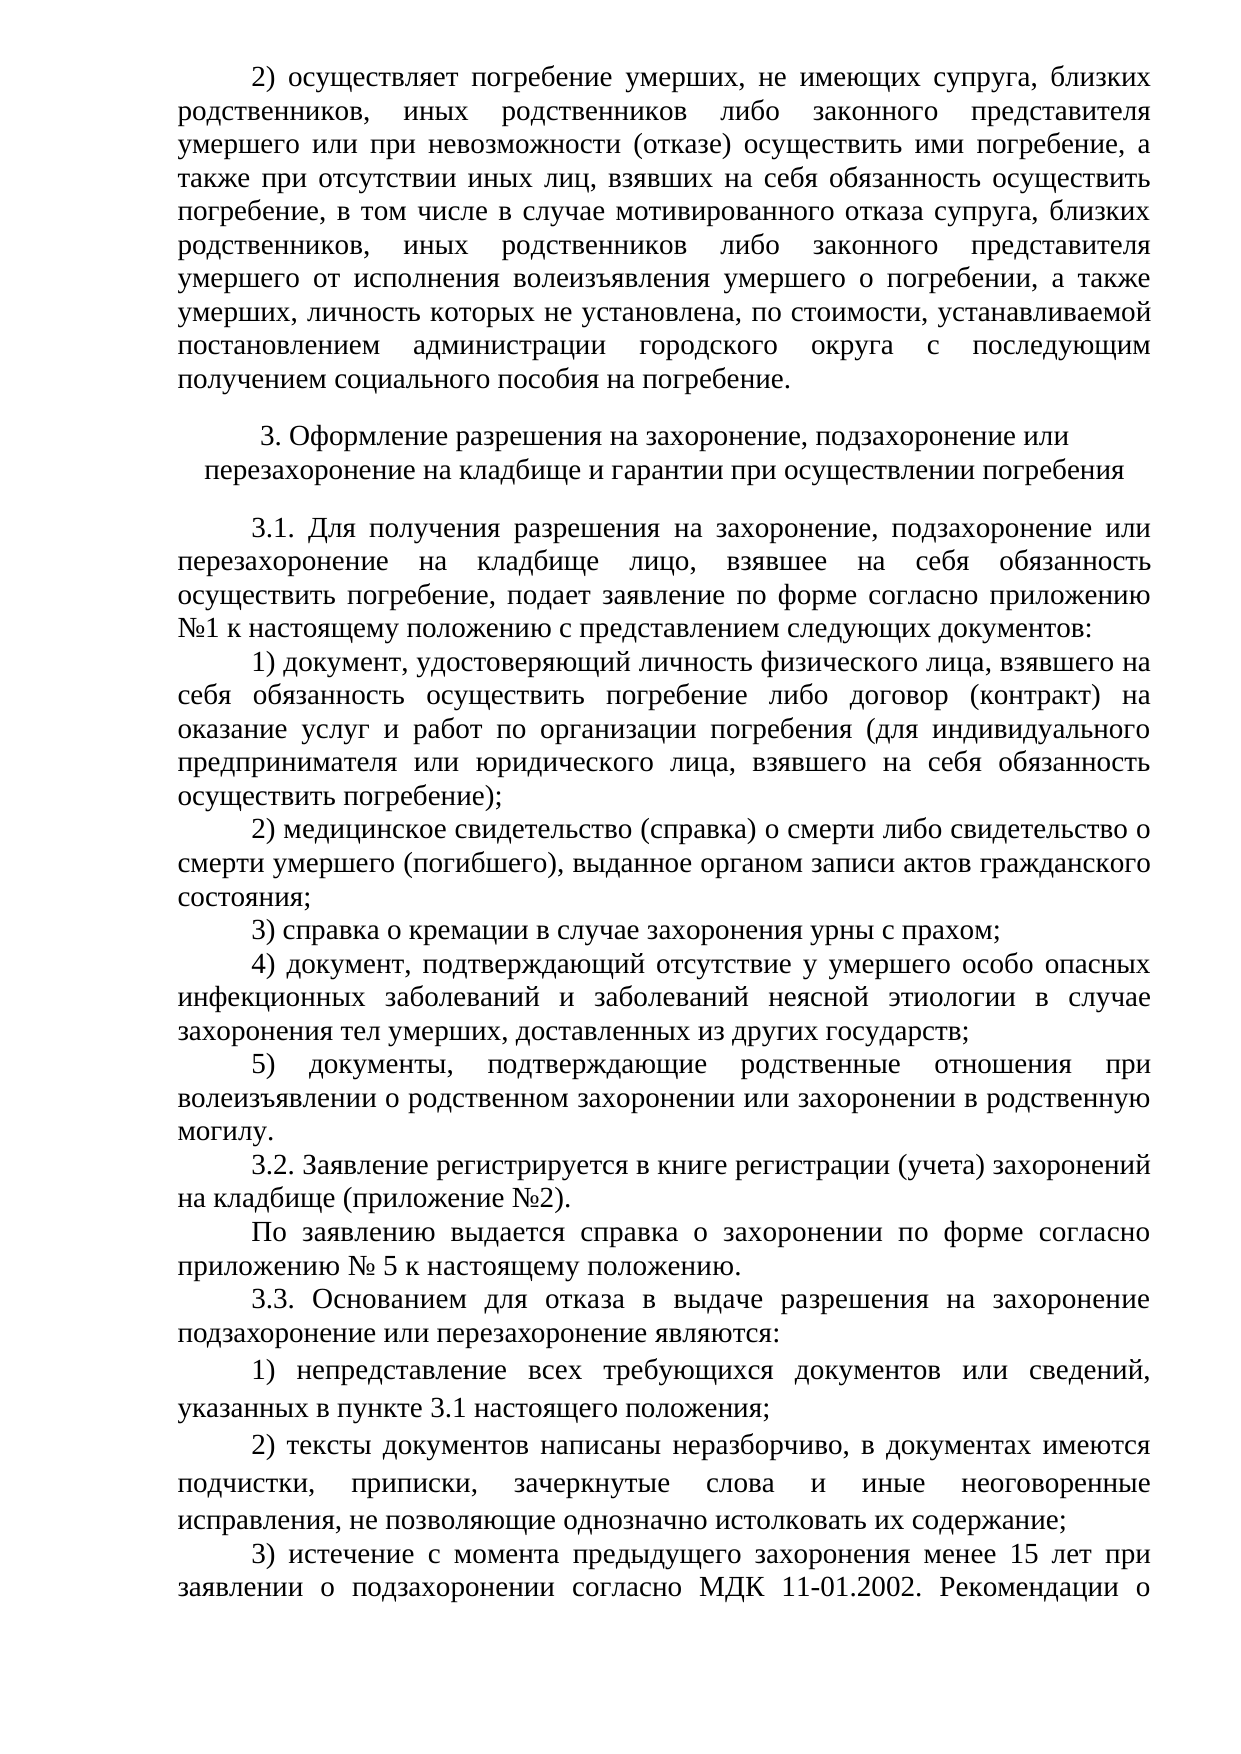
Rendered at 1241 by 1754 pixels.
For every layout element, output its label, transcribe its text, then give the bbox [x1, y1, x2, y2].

text 3) справка о кремации в случае захоронения урны с прахом; [177, 912, 1152, 946]
text 5) документы, подтверждающие родственные отношения при волеизъявлении о родственном захоронении или захоронении в родственную могилу. [177, 1046, 1152, 1147]
text 2) медицинское свидетельство (справка) о смерти либо свидетельство о смерти умершего (погибшего), выданное органом записи актов гражданского состояния; [177, 812, 1152, 912]
text 3.1. Для получения разрешения на захоронение, подзахоронение или перезахоронение на кладбище лицо, взявшее на себя обязанность осуществить погребение, подает заявление по форме согласно приложению №1 к настоящему положению с представлением следующих документов: [177, 510, 1152, 644]
text 3.3. Основанием для отказа в выдаче разрешения на захоронение подзахоронение или перезахоронение являются: [177, 1281, 1152, 1348]
text 1) документ, удостоверяющий личность физического лица, взявшего на себя обязанность осуществить погребение либо договор (контракт) на оказание услуг и работ по организации погребения (для индивидуального предпринимателя или юридического лица, взявшего на себя обязанность осуществить погребение); [177, 644, 1152, 812]
text 1) непредставление всех требующихся документов или сведений, указанных в пункте 3.1 настоящего положения; [177, 1348, 1152, 1423]
text 2) осуществляет погребение умерших, не имеющих супруга, близких родственников, иных родственников либо законного представителя умершего или при невозможности (отказе) осуществить ими погребение, а также при отсутствии иных лиц, взявших на себя обязанность осуществить погребение, в том числе в случае мотивированного отказа супруга, близких родственников, иных родственников либо законного представителя умершего от исполнения волеизъявления умершего о погребении, а также умерших, личность которых не установлена, по стоимости, устанавливаемой постановлением администрации городского округа с последующим получением социального пособия на погребение. [177, 59, 1152, 394]
text 2) тексты документов написаны неразборчиво, в документах имеются подчистки, приписки, зачеркнутые слова и иные неоговоренные исправления, не позволяющие однозначно истолковать их содержание; [177, 1423, 1152, 1536]
text 3.2. Заявление регистрируется в книге регистрации (учета) захоронений на кладбище (приложение №2). [177, 1147, 1152, 1214]
text 4) документ, подтверждающий отсутствие у умершего особо опасных инфекционных заболеваний и заболеваний неясной этиологии в случае захоронения тел умерших, доставленных из других государств; [177, 946, 1152, 1046]
text 3. Оформление разрешения на захоронение, подзахоронение или перезахоронение на кладбище и гарантии при осуществлении погребения [177, 418, 1152, 486]
text По заявлению выдается справка о захоронении по форме согласно приложению № 5 к настоящему положению. [177, 1214, 1152, 1281]
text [177, 1536, 1152, 1603]
